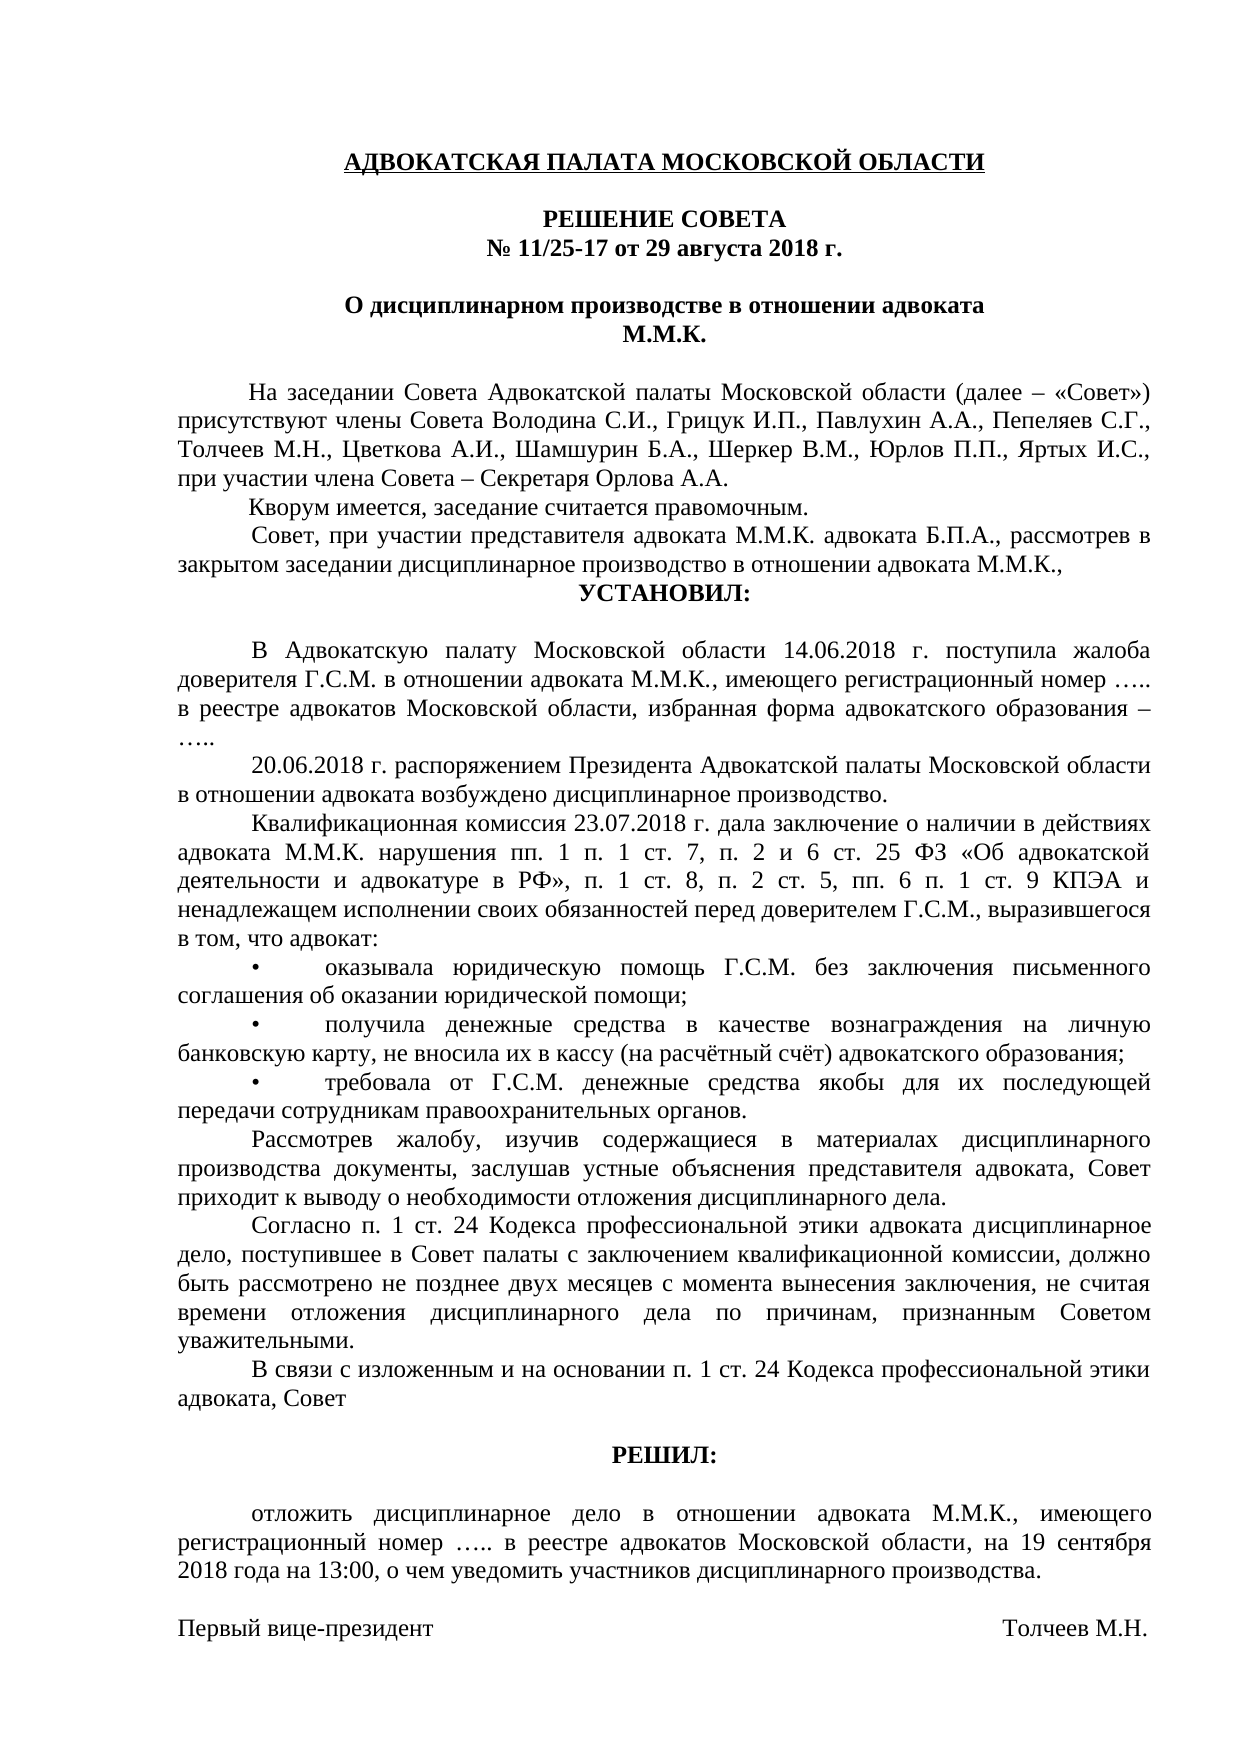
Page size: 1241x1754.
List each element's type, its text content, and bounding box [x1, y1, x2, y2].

text РЕШИЛ: [177, 1441, 1152, 1469]
text Совет, при участии представителя адвоката М.М.К. адвоката Б.П.А., рассмотрев в закрытом заседании дисциплинарное производство в отношении адвоката М.М.К., [177, 521, 1152, 578]
text Рассмотрев жалобу, изучив содержащиеся в материалах дисциплинарного производства документы, заслушав устные объяснения представителя адвоката, Совет приходит к выводу о необходимости отложения дисциплинарного дела. [177, 1124, 1152, 1211]
text На заседании Совета Адвокатской палаты Московской области (далее – «Совет») присутствуют члены Совета Володина С.И., Грицук И.П., Павлухин А.А., Пепеляев С.Г., Толчеев М.Н., Цветкова А.И., Шамшурин Б.А., Шеркер В.М., Юрлов П.П., Яртых И.С., при участии члена Совета – Секретаря Орлова А.А. [177, 377, 1152, 492]
text М.М.К. [177, 319, 1152, 348]
text О дисциплинарном производстве в отношении адвоката [177, 291, 1152, 319]
text В связи с изложенным и на основании п. 1 ст. 24 Кодекса профессиональной этики адвоката, Совет [177, 1354, 1152, 1412]
text отложить дисциплинарное дело в отношении адвоката М.М.К., имеющего регистрационный номер ….. в реестре адвокатов Московской области, на 19 сентября 2018 года на 13:00, о чем уведомить участников дисциплинарного производства. [177, 1498, 1152, 1584]
text В Адвокатскую палату Московской области 14.06.2018 г. поступила жалоба доверителя Г.С.М. в отношении адвоката М.М.К., имеющего регистрационный номер ….. в реестре адвокатов Московской области, избранная форма адвокатского образования – ….. [177, 636, 1152, 751]
text • требовала от Г.С.М. денежные средства якобы для их последующей передачи сотрудникам правоохранительных органов. [177, 1067, 1152, 1124]
text № 11/25-17 от 29 августа 2018 г. [177, 233, 1152, 262]
text • получила денежные средства в качестве вознаграждения на личную банковскую карту, не вносила их в кассу (на расчётный счёт) адвокатского образования; [177, 1009, 1152, 1067]
text УСТАНОВИЛ: [177, 578, 1152, 607]
text Согласно п. 1 ст. 24 Кодекса профессиональной этики адвоката дисциплинарное дело, поступившее в Совет палаты с заключением квалификационной комиссии, должно быть рассмотрено не позднее двух месяцев с момента вынесения заключения, не считая времени отложения дисциплинарного дела по причинам, признанным Советом уважительными. [177, 1211, 1152, 1354]
text Кворум имеется, заседание считается правомочным. [177, 492, 1152, 521]
text Квалификационная комиссия 23.07.2018 г. дала заключение о наличии в действиях адвоката М.М.К. нарушения пп. 1 п. 1 ст. 7, п. 2 и 6 ст. 25 ФЗ «Об адвокатской деятельности и адвокатуре в РФ», п. 1 ст. 8, п. 2 ст. 5, пп. 6 п. 1 ст. 9 КПЭА и ненадлежащем исполнении своих обязанностей перед доверителем Г.С.М., выразившегося в том, что адвокат: [177, 808, 1152, 952]
subtitle Решение СОВЕТА [177, 204, 1152, 233]
text Первый вице-президент Толчеев М.Н. [177, 1613, 1152, 1642]
text • оказывала юридическую помощь Г.С.М. без заключения письменного соглашения об оказании юридической помощи; [177, 952, 1152, 1009]
text 20.06.2018 г. распоряжением Президента Адвокатской палаты Московской области в отношении адвоката возбуждено дисциплинарное производство. [177, 751, 1152, 808]
text адвокатская палата московской области [177, 147, 1152, 176]
